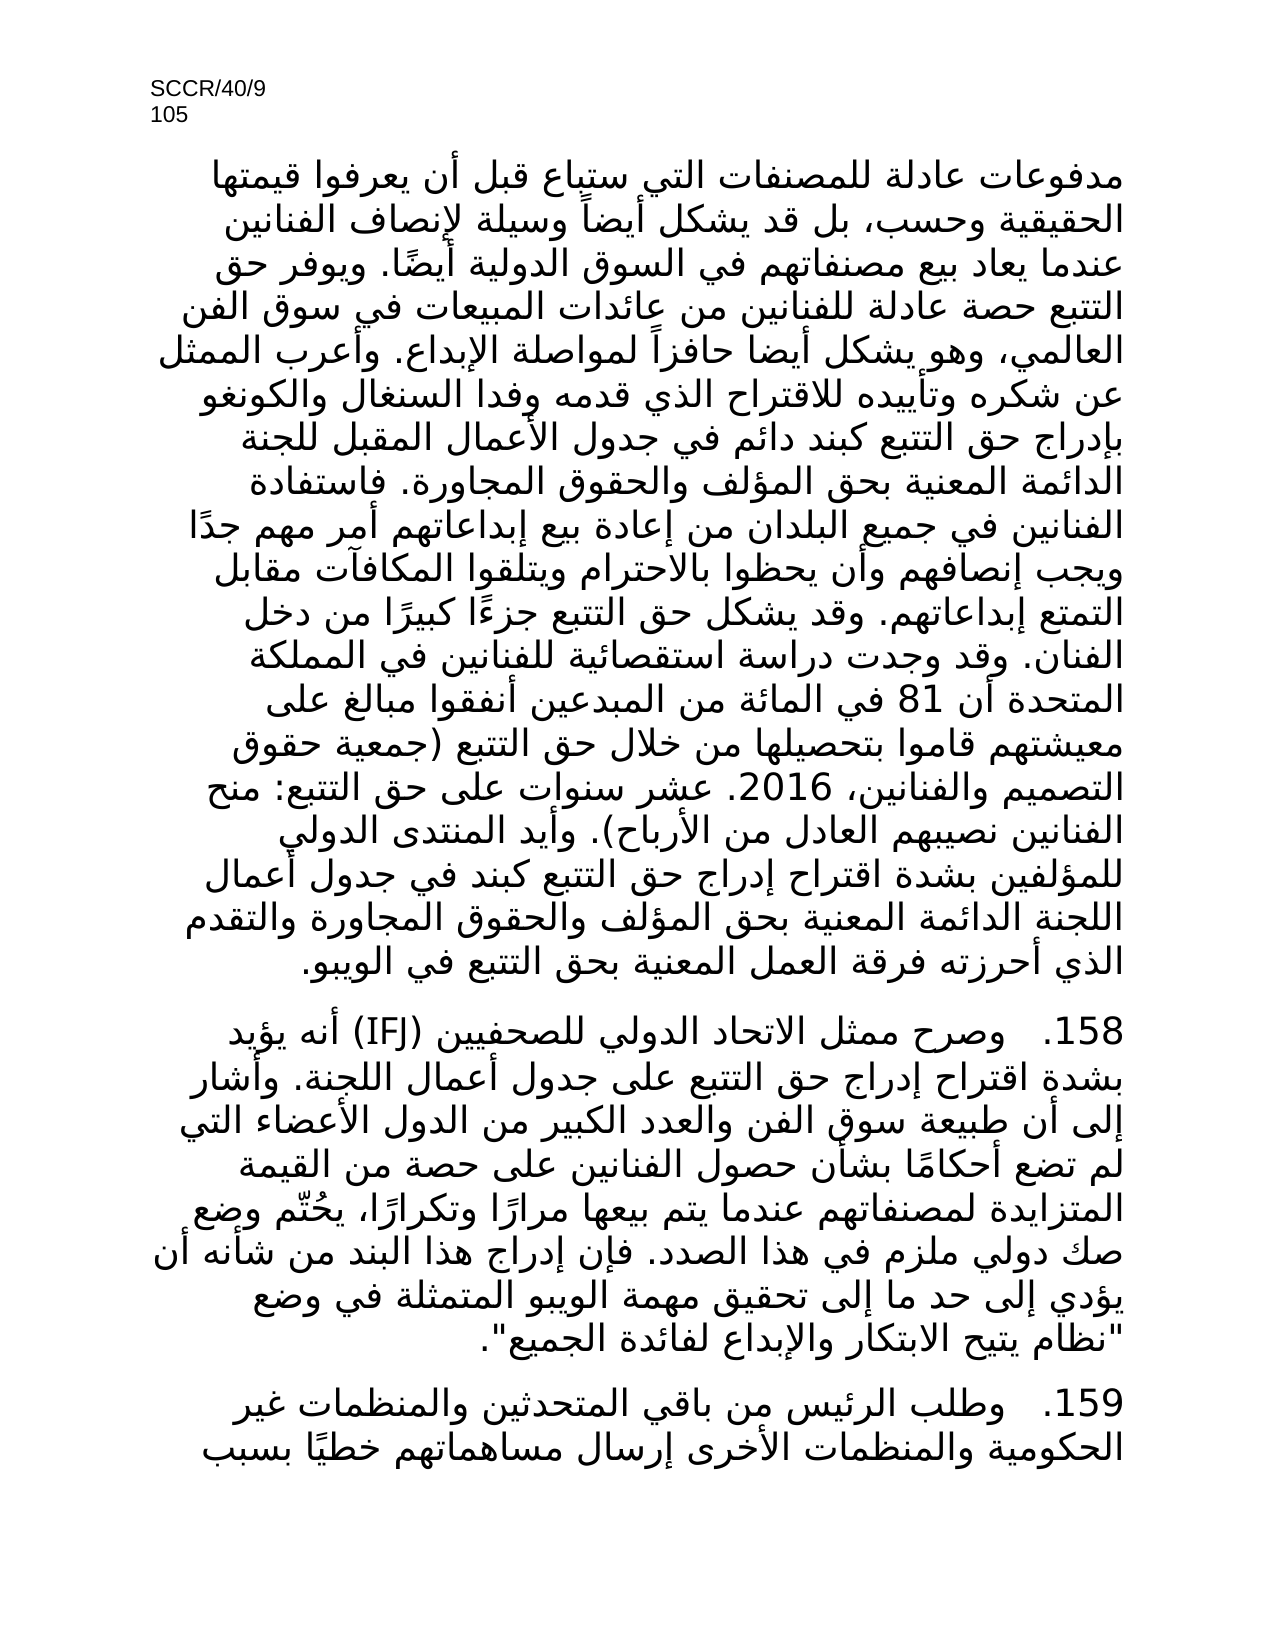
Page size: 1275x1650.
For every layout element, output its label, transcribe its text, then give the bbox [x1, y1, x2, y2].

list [150, 154, 1125, 983]
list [150, 1382, 1125, 1469]
list 158. وصرح ممثل الاتحاد الدولي للصحفيين (IFJ) أنه يؤيد بشدة اقتراح إدراج حق التتبع على جدول أعمال اللجنة. وأشار إلى أن طبيعة سوق الفن والعدد الكبير من الدول الأعضاء التي لم تضع أحكامًا بشأن حصول الفنانين على حصة من القيمة المتزايدة لمصنفاتهم عندما يتم بيعها مرارًا وتكرارًا، يحُتّم وضع صك دولي ملزم في هذا الصدد. فإن إدراج هذا البند من شأنه أن يؤدي إلى حد ما إلى تحقيق مهمة الويبو المتمثلة في وضع "نظام يتيح الابتكار والإبداع لفائدة الجميع". [150, 1004, 1125, 1361]
